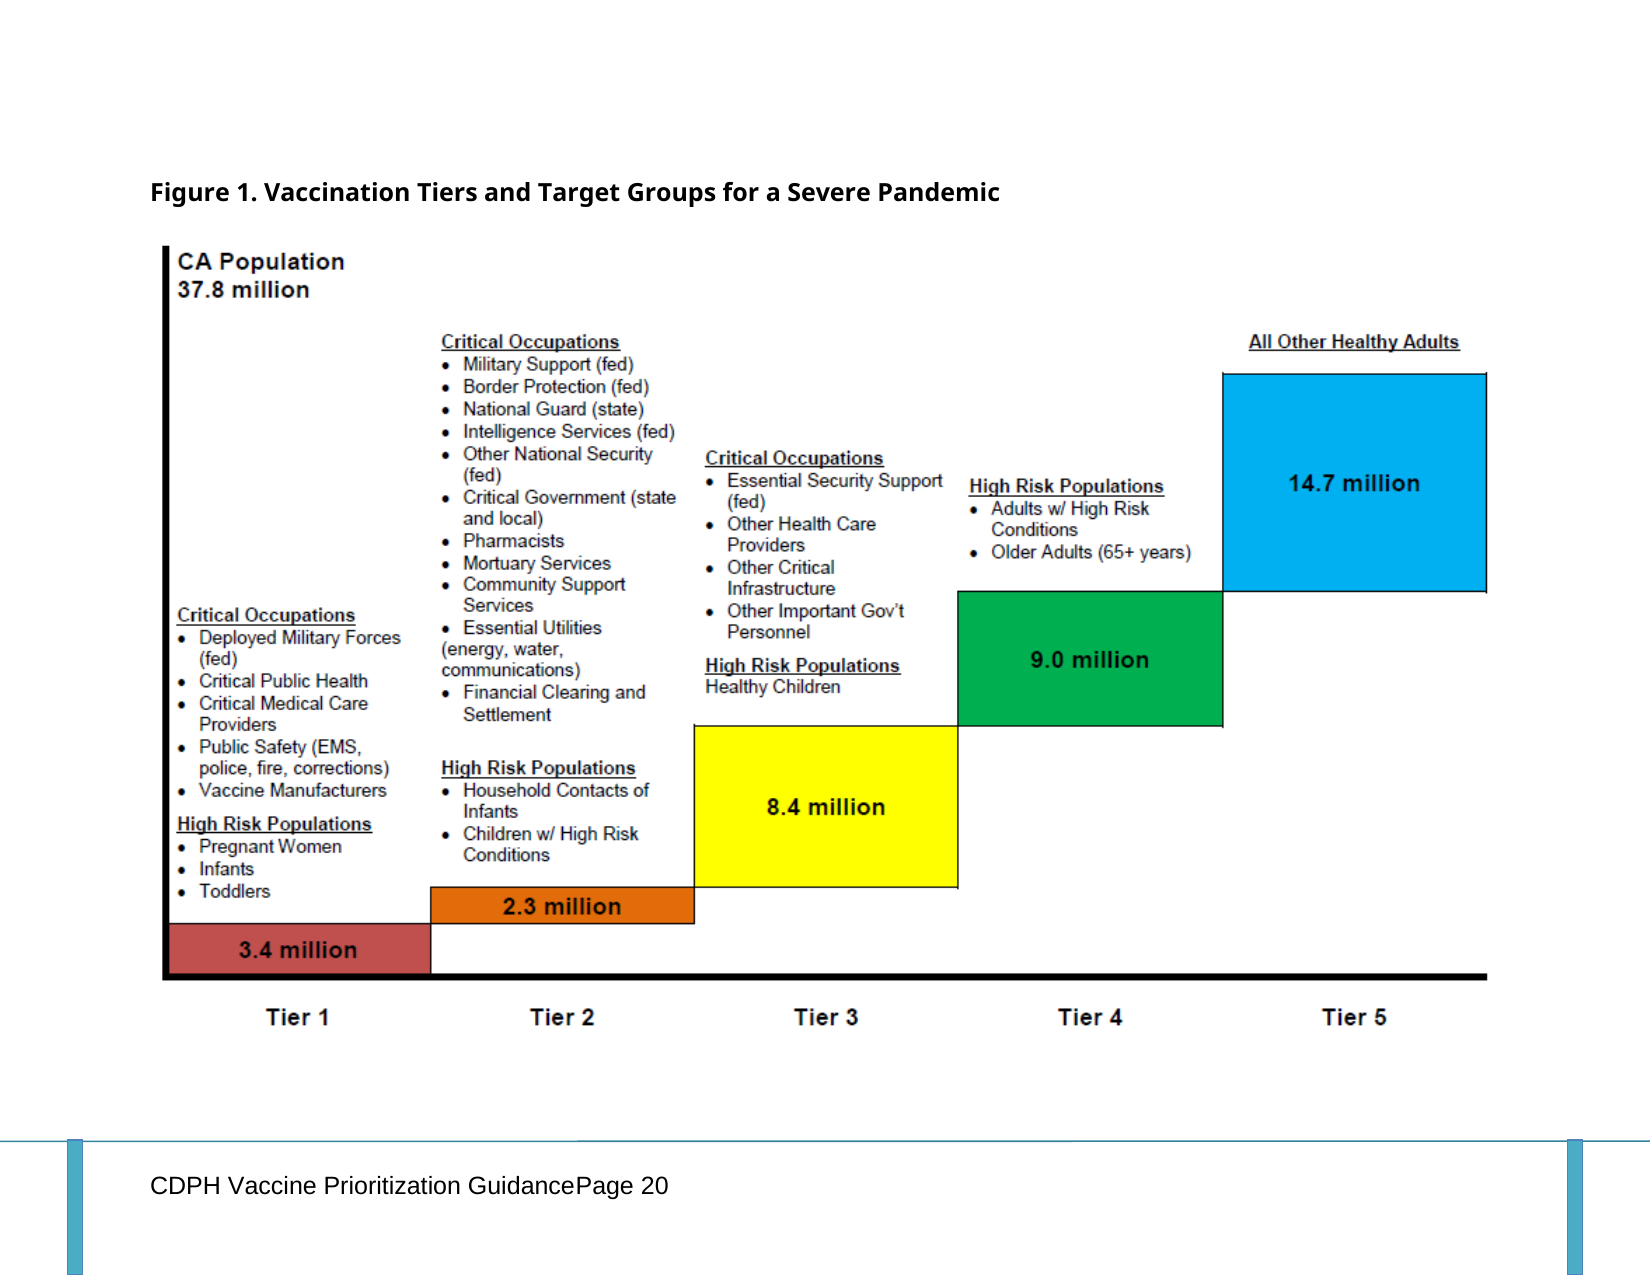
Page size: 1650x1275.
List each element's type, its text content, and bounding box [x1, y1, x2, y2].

subtitle Figure 1. Vaccination Tiers and Target Groups for a Severe Pandemic [150, 175, 1500, 209]
